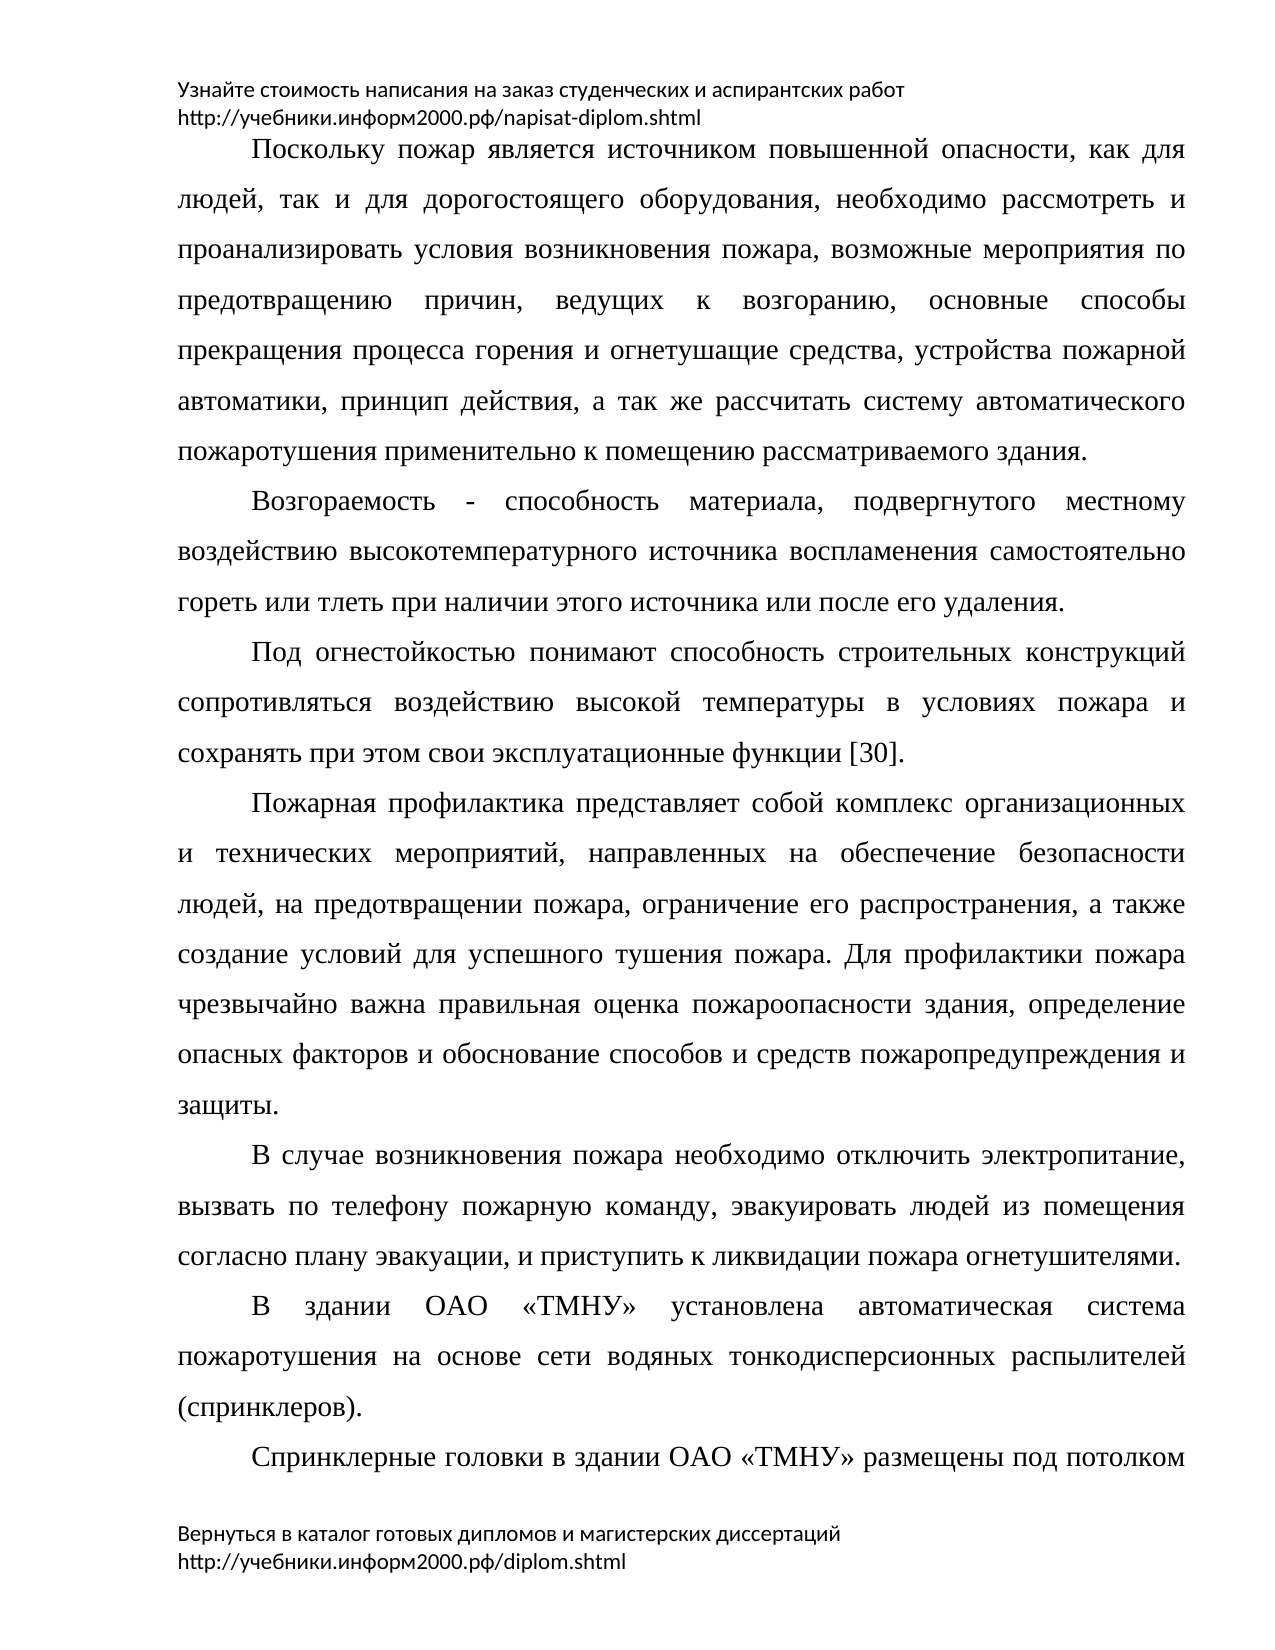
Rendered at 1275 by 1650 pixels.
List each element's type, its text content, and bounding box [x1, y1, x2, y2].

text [177, 1439, 1186, 1473]
text В случае возникновения пожара необходимо отключить электропитание, вызвать по телефону пожарную команду, эвакуировать людей из помещения согласно плану эвакуации, и приступить к ликвидации пожара огнетушителями. [177, 1137, 1186, 1271]
text Возгораемость - способность материала, подвергнутого местному воздействию высокотемпературного источника воспламенения самостоятельно гореть или тлеть при наличии этого источника или после его удаления. [177, 483, 1186, 617]
text Под огнестойкостью понимают способность строительных конструкций сопротивляться воздействию высокой температуры в условиях пожара и сохранять при этом свои эксплуатационные функции [30]. [177, 634, 1186, 768]
text Поскольку пожар является источником повышенной опасности, как для людей, так и для дорогостоящего оборудования, необходимо рассмотреть и проанализировать условия возникновения пожара, возможные мероприятия по предотвращению причин, ведущих к возгоранию, основные способы прекращения процесса горения и огнетушащие средства, устройства пожарной автоматики, принцип действия, а так же рассчитать систему автоматического пожаротушения применительно к помещению рассматриваемого здания. [177, 131, 1186, 466]
text В здании ОАО «ТМНУ» установлена автоматическая система пожаротушения на основе сети водяных тонкодисперсионных распылителей (спринклеров). [177, 1288, 1186, 1422]
text Пожарная профилактика представляет собой комплекс организационных и технических мероприятий, направленных на обеспечение безопасности людей, на предотвращении пожара, ограничение его распространения, а также создание условий для успешного тушения пожара. Для профилактики пожара чрезвычайно важна правильная оценка пожароопасности здания, определение опасных факторов и обоснование способов и средств пожаропредупреждения и защиты. [177, 785, 1186, 1121]
